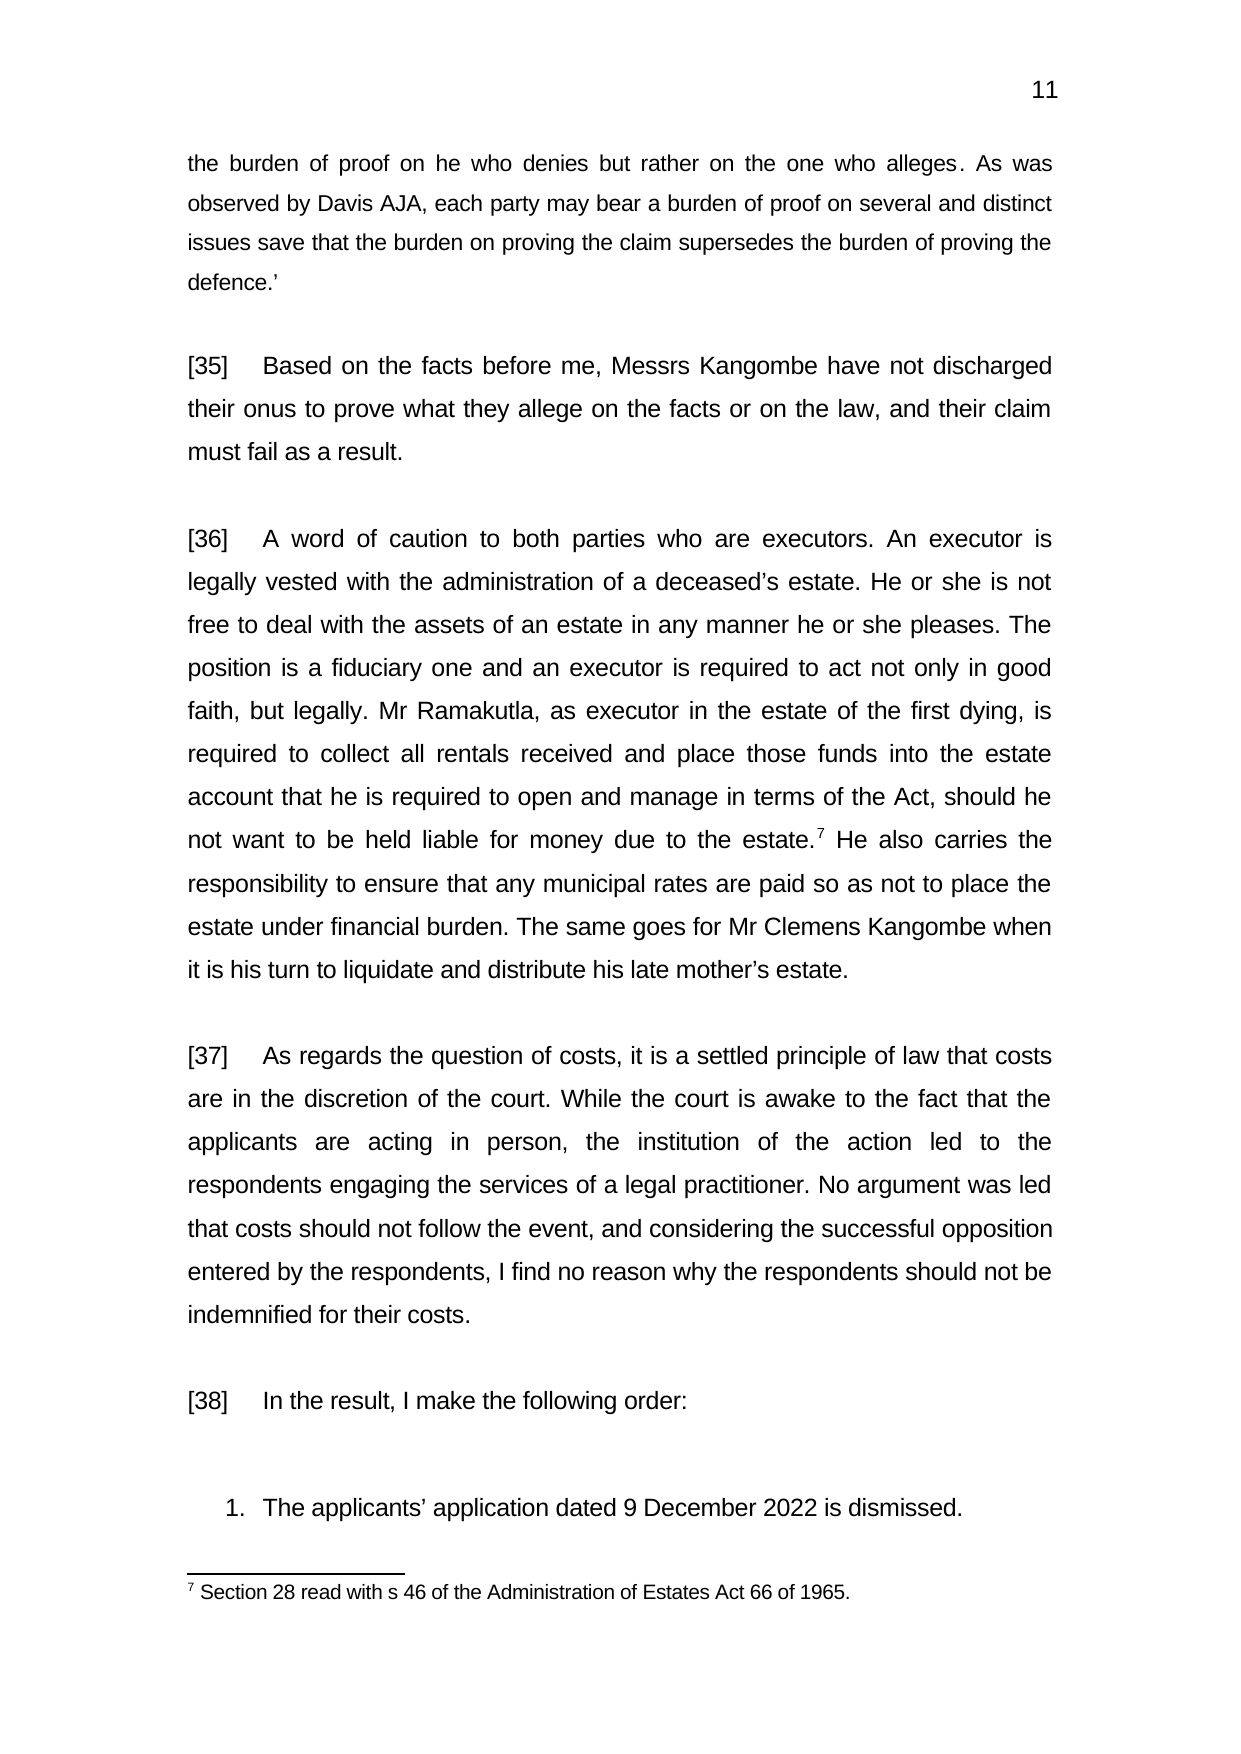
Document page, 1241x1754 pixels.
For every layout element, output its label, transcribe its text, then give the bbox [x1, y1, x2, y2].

text 1. The applicants’ application dated 9 December 2022 is dismissed. [225, 1493, 1053, 1522]
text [187, 150, 1053, 295]
subtitle [35] Based on the facts before me, Messrs Kangombe have not discharged their onus to prove what they allege on the facts or on the law, and their claim must fail as a result. [187, 351, 1053, 466]
subtitle [38] In the result, I make the following order: [187, 1386, 1053, 1415]
subtitle [36] A word of caution to both parties who are executors. An executor is legally vested with the administration of a deceased’s estate. He or she is not free to deal with the assets of an estate in any manner he or she pleases. The position is a fiduciary one and an executor is required to act not only in good faith, but legally. Mr Ramakutla, as executor in the estate of the first dying, is required to collect all rentals received and place those funds into the estate account that he is required to open and manage in terms of the Act, should he not want to be held liable for money due to the estate. He also carries the responsibility to ensure that any municipal rates are paid so as not to place the estate under financial burden. The same goes for Mr Clemens Kangombe when it is his turn to liquidate and distribute his late mother’s estate. [187, 523, 1053, 983]
subtitle [37] As regards the question of costs, it is a settled principle of law that costs are in the discretion of the court. While the court is awake to the fact that the applicants are acting in person, the institution of the action led to the respondents engaging the services of a legal practitioner. No argument was led that costs should not follow the event, and considering the successful opposition entered by the respondents, I find no reason why the respondents should not be indemnified for their costs. [187, 1041, 1053, 1328]
